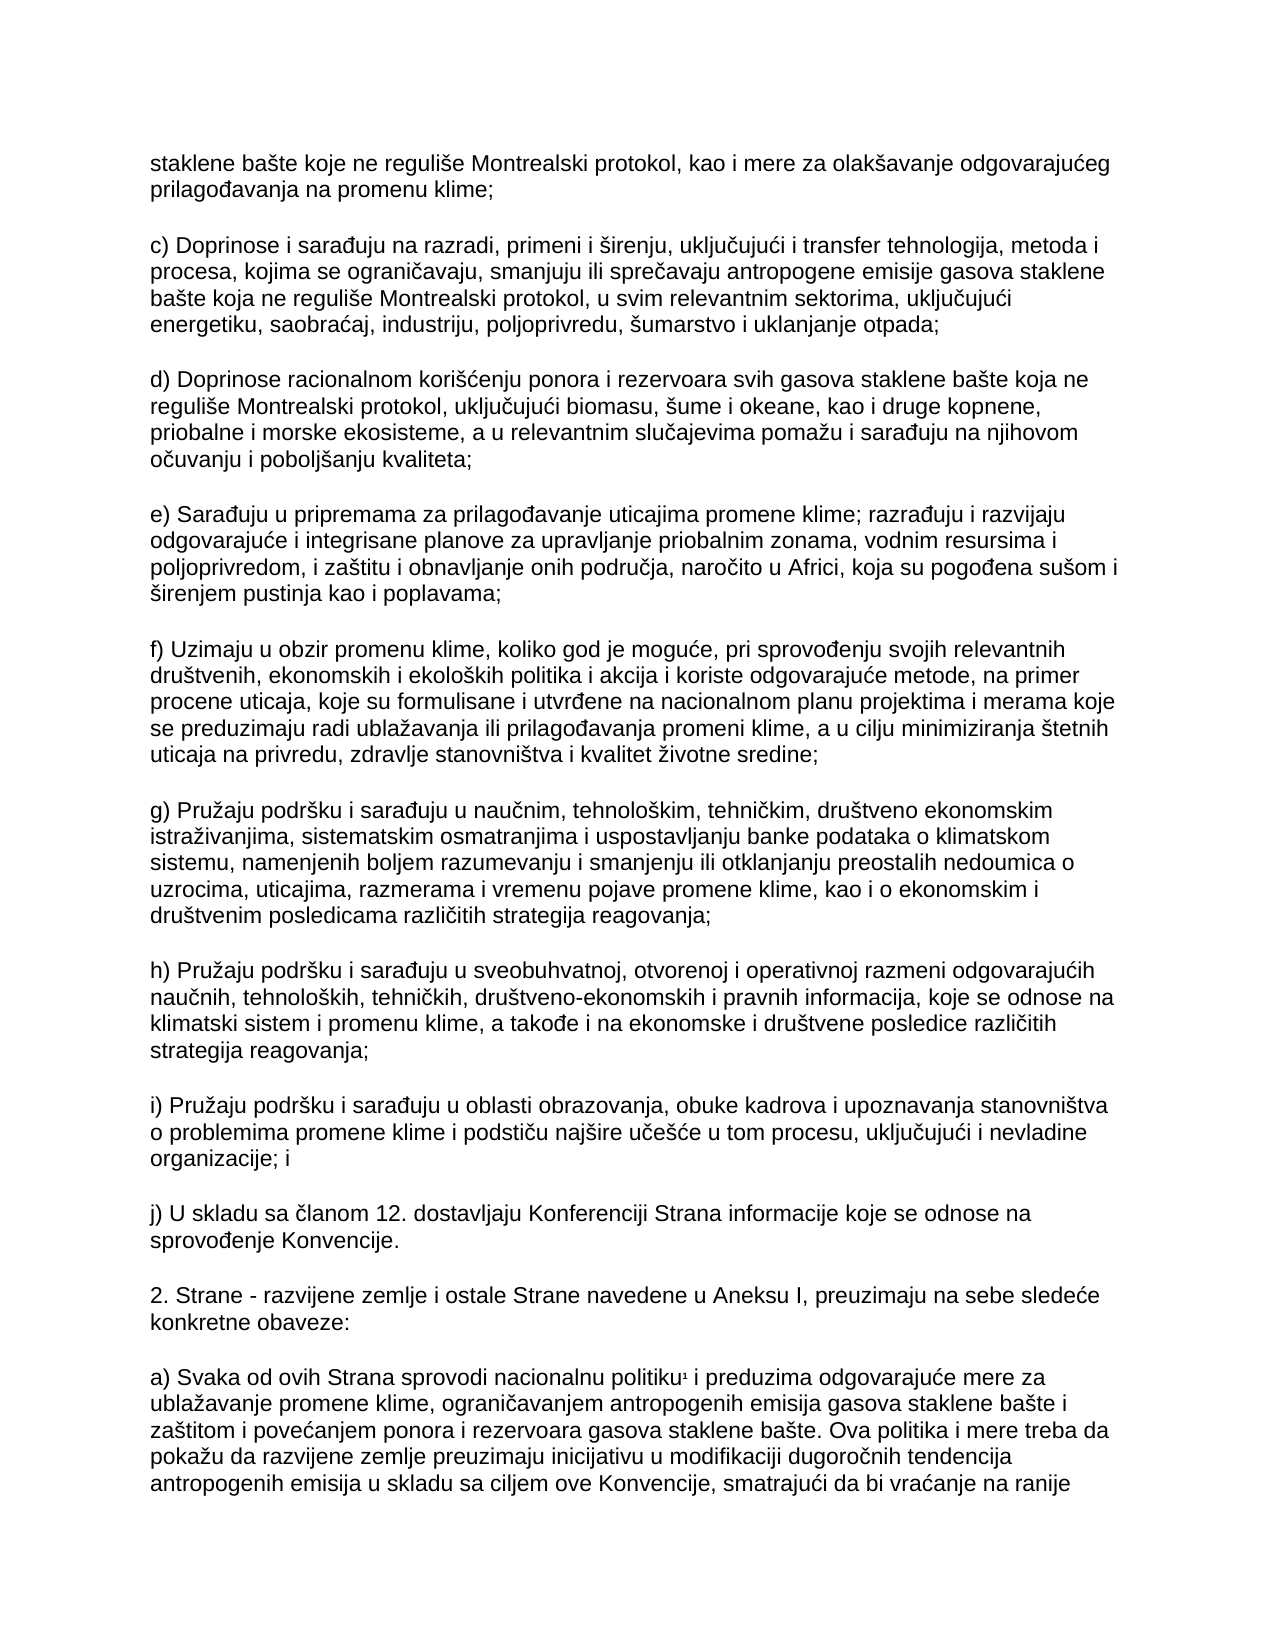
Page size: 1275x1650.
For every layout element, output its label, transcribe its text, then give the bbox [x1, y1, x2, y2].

text j) U skladu sa članom 12. dostavljaju Konferenciji Strana informacije koje se odnose na sprovođenje Konvencije. [150, 1200, 1125, 1253]
text h) Pružaju podršku i sarađuju u sveobuhvatnoj, otvorenoj i operativnoj razmeni odgovarajućih naučnih, tehnoloških, tehničkih, društveno-ekonomskih i pravnih informacija, koje se odnose na klimatski sistem i promenu klime, a takođe i na ekonomske i društvene posledice različitih strategija reagovanja; [150, 957, 1125, 1063]
text e) Sarađuju u pripremama za prilagođavanje uticajima promene klime; razrađuju i razvijaju odgovarajuće i integrisane planove za upravljanje priobalnim zonama, vodnim resursima i poljoprivredom, i zaštitu i obnavljanje onih područja, naročito u Africi, koja su pogođena sušom i širenjem pustinja kao i poplavama; [150, 501, 1125, 606]
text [150, 150, 1125, 203]
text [150, 1364, 1125, 1496]
text g) Pružaju podršku i sarađuju u naučnim, tehnološkim, tehničkim, društveno ekonomskim istraživanjima, sistematskim osmatranjima i uspostavljanju banke podataka o klimatskom sistemu, namenjenih boljem razumevanju i smanjenju ili otklanjanju preostalih nedoumica o uzrocima, uticajima, razmerama i vremenu pojave promene klime, kao i o ekonomskim i društvenim posledicama različitih strategija reagovanja; [150, 797, 1125, 928]
text i) Pružaju podršku i sarađuju u oblasti obrazovanja, obuke kadrova i upoznavanja stanovništva o problemima promene klime i podstiču najšire učešće u tom procesu, uključujući i nevladine organizacije; i [150, 1092, 1125, 1171]
text 2. Strane - razvijene zemlje i ostale Strane navedene u Aneksu I, preuzimaju na sebe sledeće konkretne obaveze: [150, 1282, 1125, 1335]
text f) Uzimaju u obzir promenu klime, koliko god je moguće, pri sprovođenju svojih relevantnih društvenih, ekonomskih i ekoloških politika i akcija i koriste odgovarajuće metode, na primer procene uticaja, koje su formulisane i utvrđene na nacionalnom planu projektima i merama koje se preduzimaju radi ublažavanja ili prilagođavanja promeni klime, a u cilju minimiziranja štetnih uticaja na privredu, zdravlje stanovništva i kvalitet životne sredine; [150, 636, 1125, 767]
text d) Doprinose racionalnom korišćenju ponora i rezervoara svih gasova staklene bašte koja ne reguliše Montrealski protokol, uključujući biomasu, šume i okeane, kao i druge kopnene, priobalne i morske ekosisteme, a u relevantnim slučajevima pomažu i sarađuju na njihovom očuvanju i poboljšanju kvaliteta; [150, 366, 1125, 472]
text c) Doprinose i sarađuju na razradi, primeni i širenju, uključujući i transfer tehnologija, metoda i procesa, kojima se ograničavaju, smanjuju ili sprečavaju antropogene emisije gasova staklene bašte koja ne reguliše Montrealski protokol, u svim relevantnim sektorima, uključujući energetiku, saobraćaj, industriju, poljoprivredu, šumarstvo i uklanjanje otpada; [150, 232, 1125, 337]
